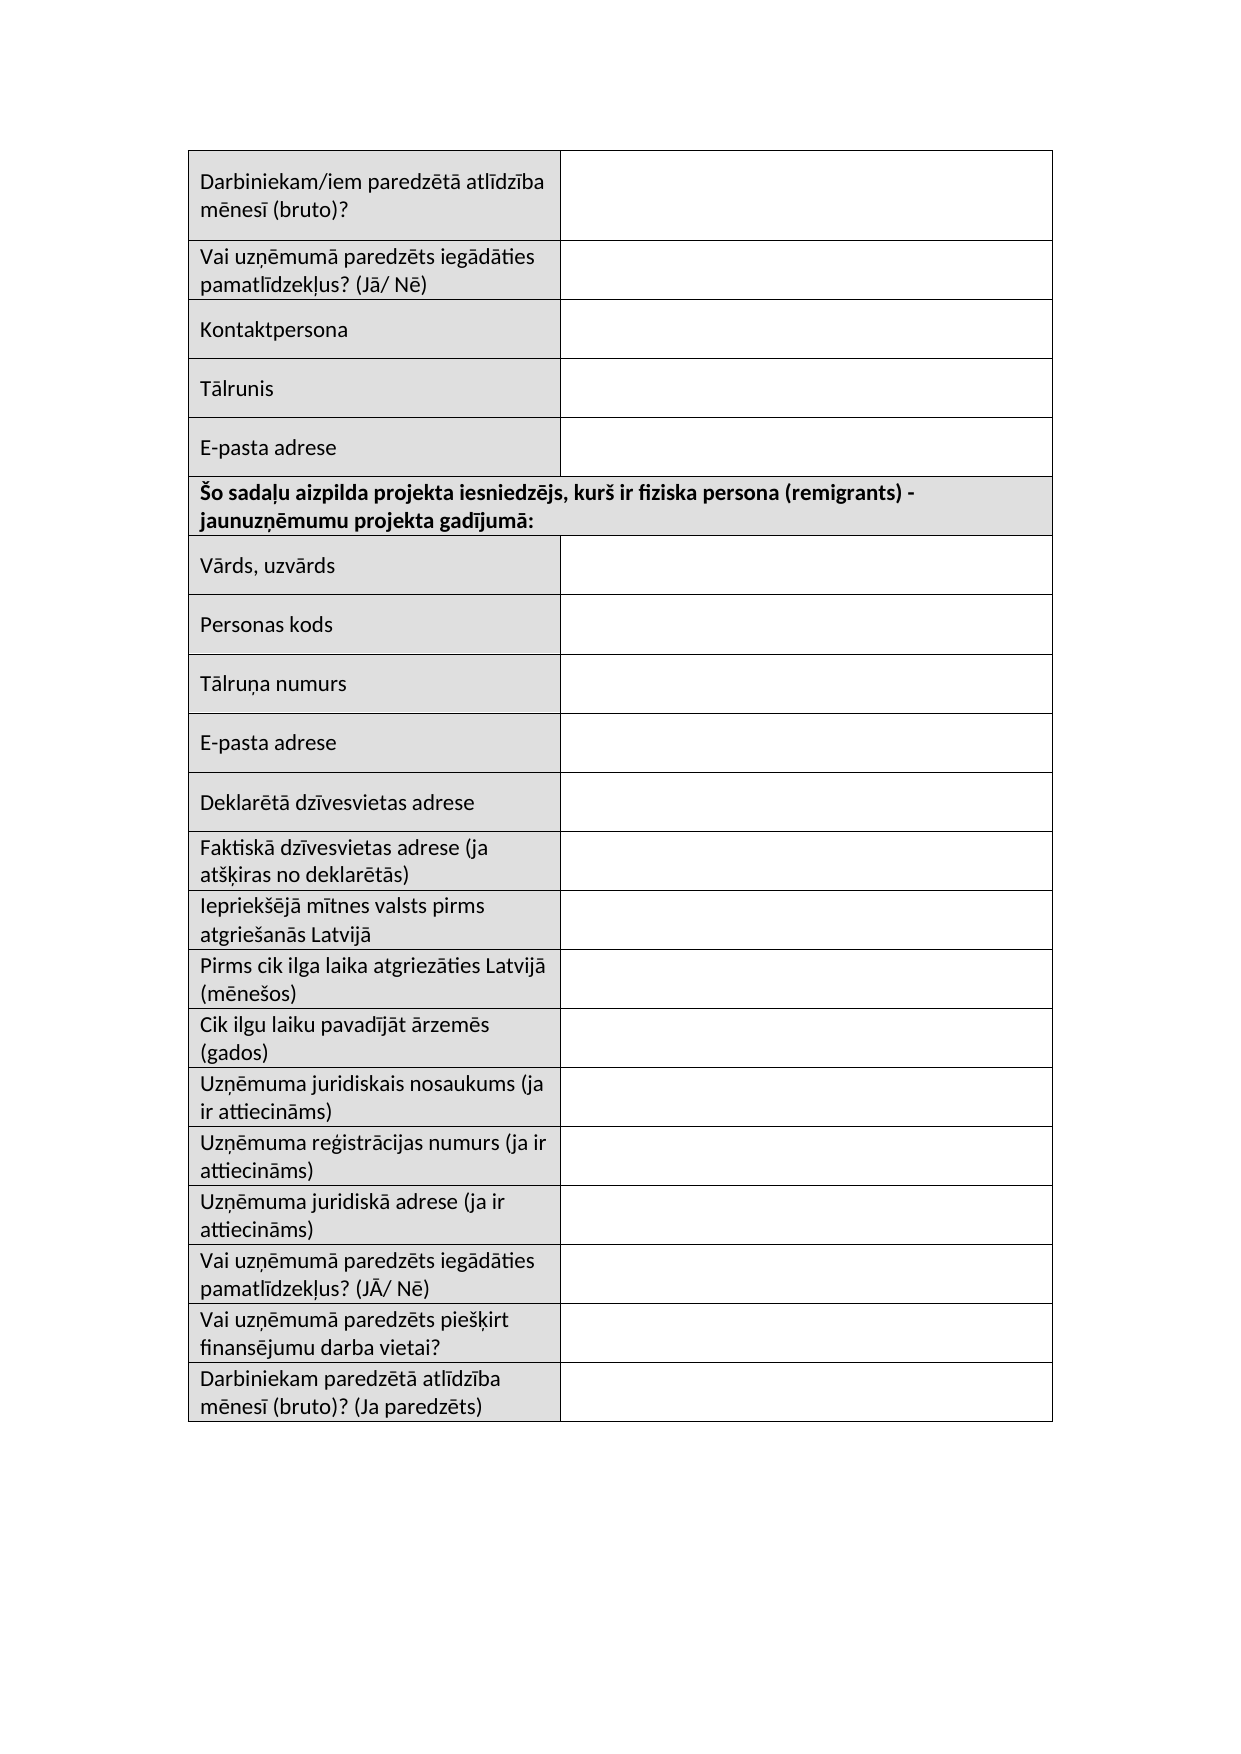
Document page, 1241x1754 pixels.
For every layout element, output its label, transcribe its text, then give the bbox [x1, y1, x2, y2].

table_cell [561, 832, 1052, 890]
table_cell Vai uzņēmumā paredzēts iegādāties pamatlīdzekļus? (Jā/ Nē) [189, 241, 560, 299]
table_cell [561, 773, 1052, 831]
table_cell Šo sadaļu aizpilda projekta iesniedzējs, kurš ir fiziska persona (remigrants) - jaunuzņēmumu projekta gadījumā: [189, 477, 1052, 535]
table_cell [561, 950, 1052, 1008]
table_cell Darbiniekam paredzētā atlīdzība mēnesī (bruto)? (Ja paredzēts) [189, 1363, 560, 1421]
table_cell Faktiskā dzīvesvietas adrese (ja atšķiras no deklarētās) [189, 832, 560, 890]
table_cell [561, 536, 1052, 594]
table_cell [561, 595, 1052, 653]
table_cell [561, 1068, 1052, 1126]
table_cell Kontaktpersona [189, 300, 560, 358]
table_cell [561, 1245, 1052, 1303]
table_cell Iepriekšējā mītnes valsts pirms atgriešanās Latvijā [189, 891, 560, 949]
table_cell Uzņēmuma juridiskā adrese (ja ir attiecināms) [189, 1186, 560, 1244]
table_cell Pirms cik ilga laika atgriezāties Latvijā (mēnešos) [189, 950, 560, 1008]
table_cell Vārds, uzvārds [189, 536, 560, 594]
table_cell [561, 300, 1052, 358]
table_cell E-pasta adrese [189, 418, 560, 476]
table_cell [561, 891, 1052, 949]
table_cell Uzņēmuma juridiskais nosaukums (ja ir attiecināms) [189, 1068, 560, 1126]
table_cell [561, 359, 1052, 417]
table_cell [561, 151, 1052, 240]
table_cell [561, 1304, 1052, 1362]
table_cell Tālruņa numurs [189, 655, 560, 712]
table_cell [561, 655, 1052, 712]
table_cell Personas kods [189, 595, 560, 653]
table_cell Deklarētā dzīvesvietas adrese [189, 773, 560, 831]
table_cell [561, 1363, 1052, 1421]
table_cell Darbiniekam/iem paredzētā atlīdzība mēnesī (bruto)? [189, 151, 560, 240]
table_cell Tālrunis [189, 359, 560, 417]
table_cell [561, 418, 1052, 476]
table_cell Cik ilgu laiku pavadījāt ārzemēs (gados) [189, 1009, 560, 1067]
table_cell [561, 714, 1052, 772]
table_cell E-pasta adrese [189, 714, 560, 772]
table_cell [561, 1009, 1052, 1067]
table_cell [561, 1127, 1052, 1185]
table_cell [561, 241, 1052, 299]
table_cell Vai uzņēmumā paredzēts iegādāties pamatlīdzekļus? (JĀ/ Nē) [189, 1245, 560, 1303]
table_cell [561, 1186, 1052, 1244]
table_cell Uzņēmuma reģistrācijas numurs (ja ir attiecināms) [189, 1127, 560, 1185]
table_cell Vai uzņēmumā paredzēts piešķirt finansējumu darba vietai? [189, 1304, 560, 1362]
